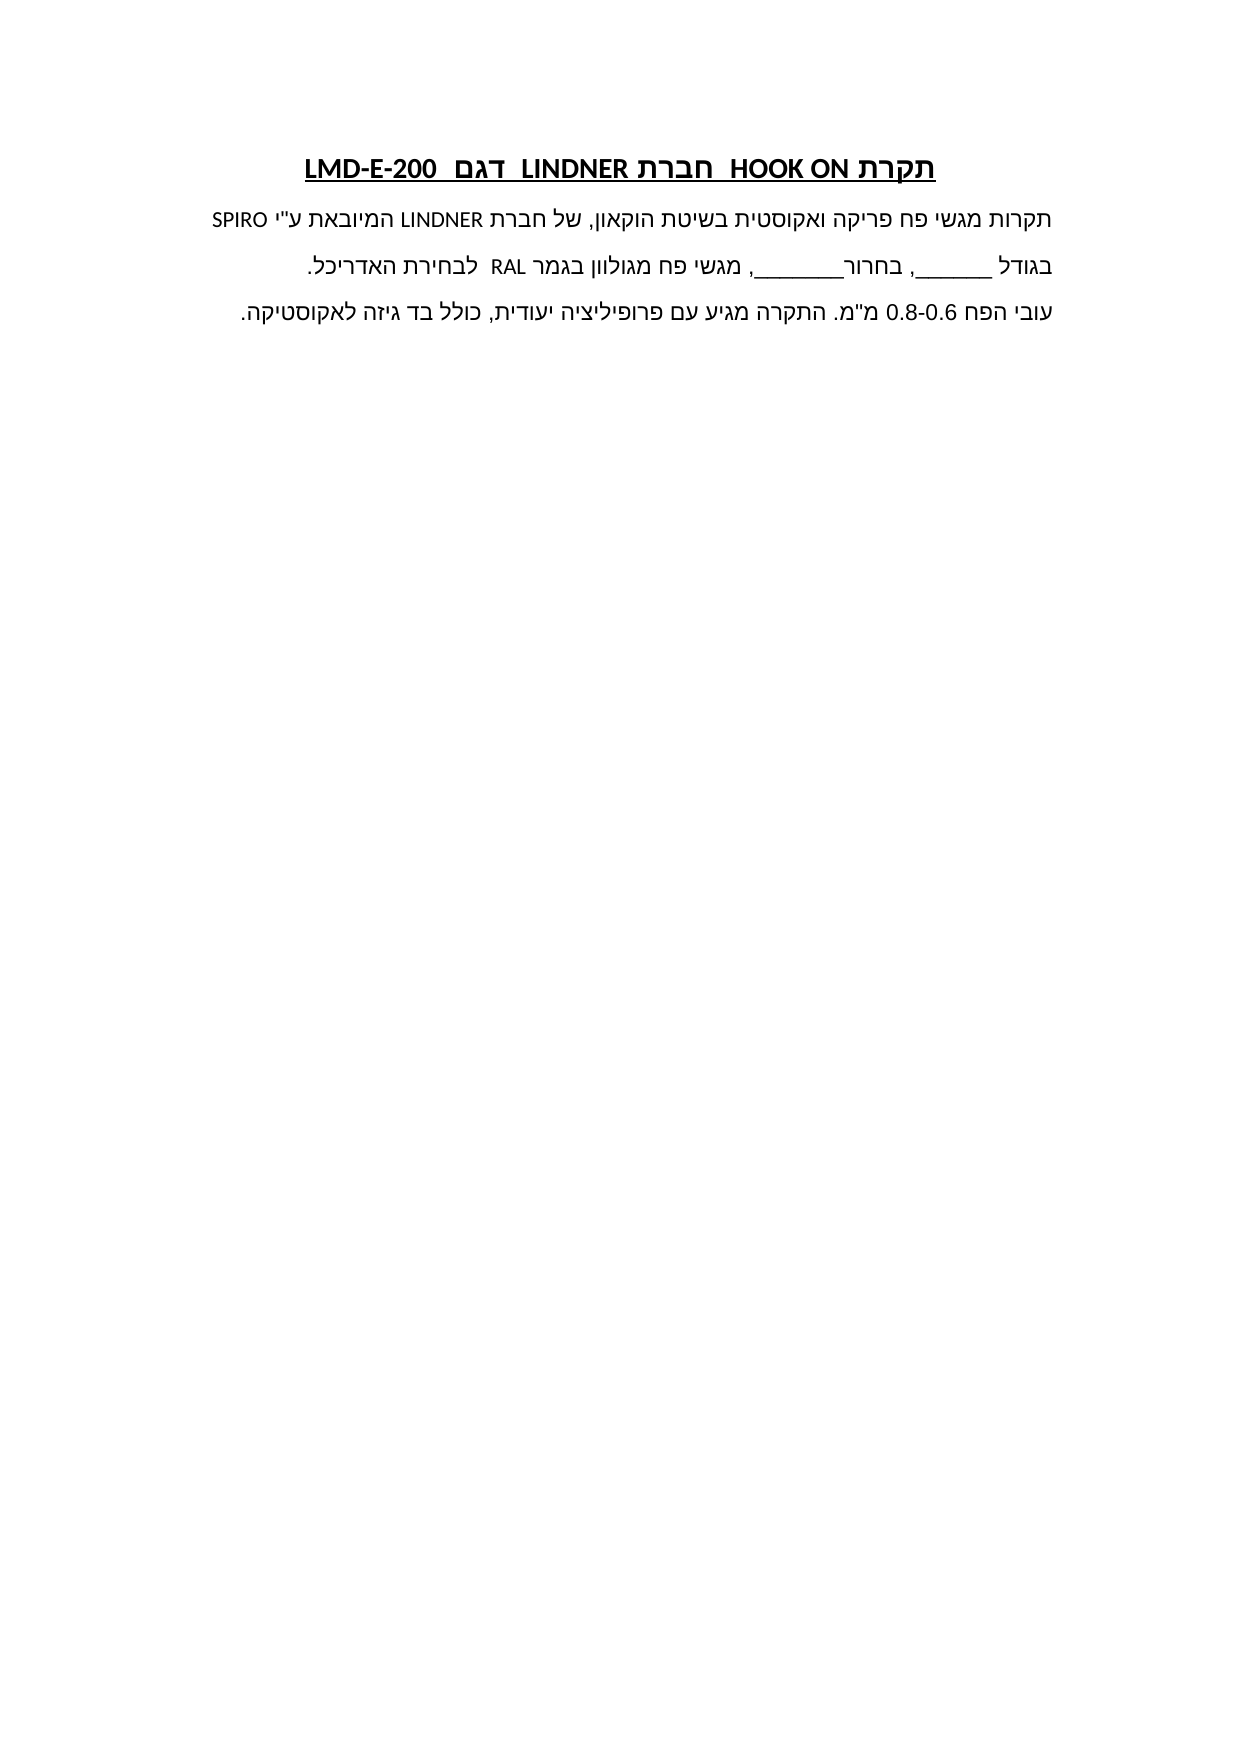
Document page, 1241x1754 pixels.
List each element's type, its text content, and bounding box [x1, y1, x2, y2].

text עובי הפח 0.8-0.6 מ"מ. התקרה מגיע עם פרופיליציה יעודית, כולל בד גיזה לאקוסטיקה. [187, 299, 1053, 325]
text בגודל ______, בחרור_______, מגשי פח מגולוון בגמר RAL לבחירת האדריכל. [187, 252, 1053, 280]
text תקרת HOOK ON חברת LINDNER דגם LMD-E-200 [187, 150, 1053, 186]
text תקרות מגשי פח פריקה ואקוסטית בשיטת הוקאון, של חברת LINDNER המיובאת ע"י SPIRO [187, 205, 1053, 233]
